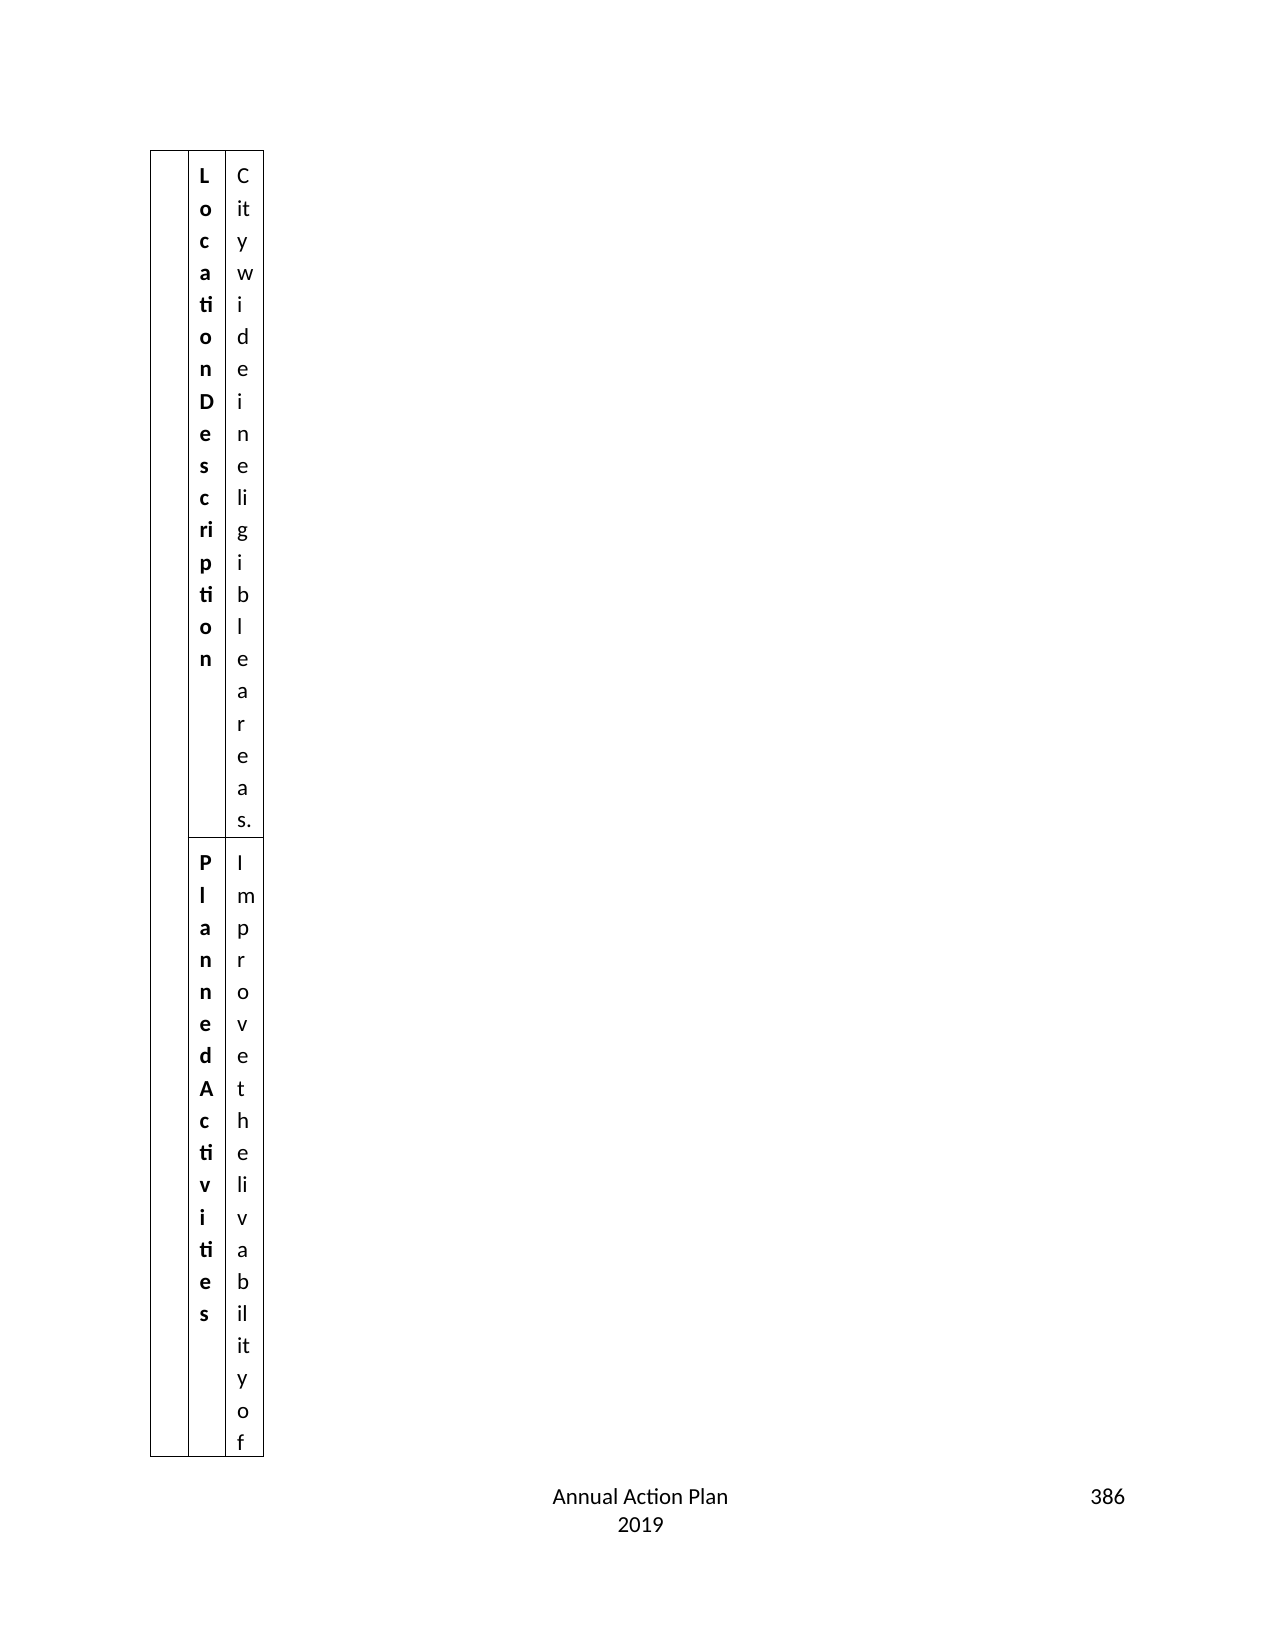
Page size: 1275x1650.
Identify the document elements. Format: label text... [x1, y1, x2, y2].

table_cell Planned Activities [189, 838, 225, 1456]
table_cell Citywide in eligible areas. [226, 151, 263, 837]
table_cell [226, 838, 263, 1456]
table_cell Location Description [189, 151, 225, 837]
